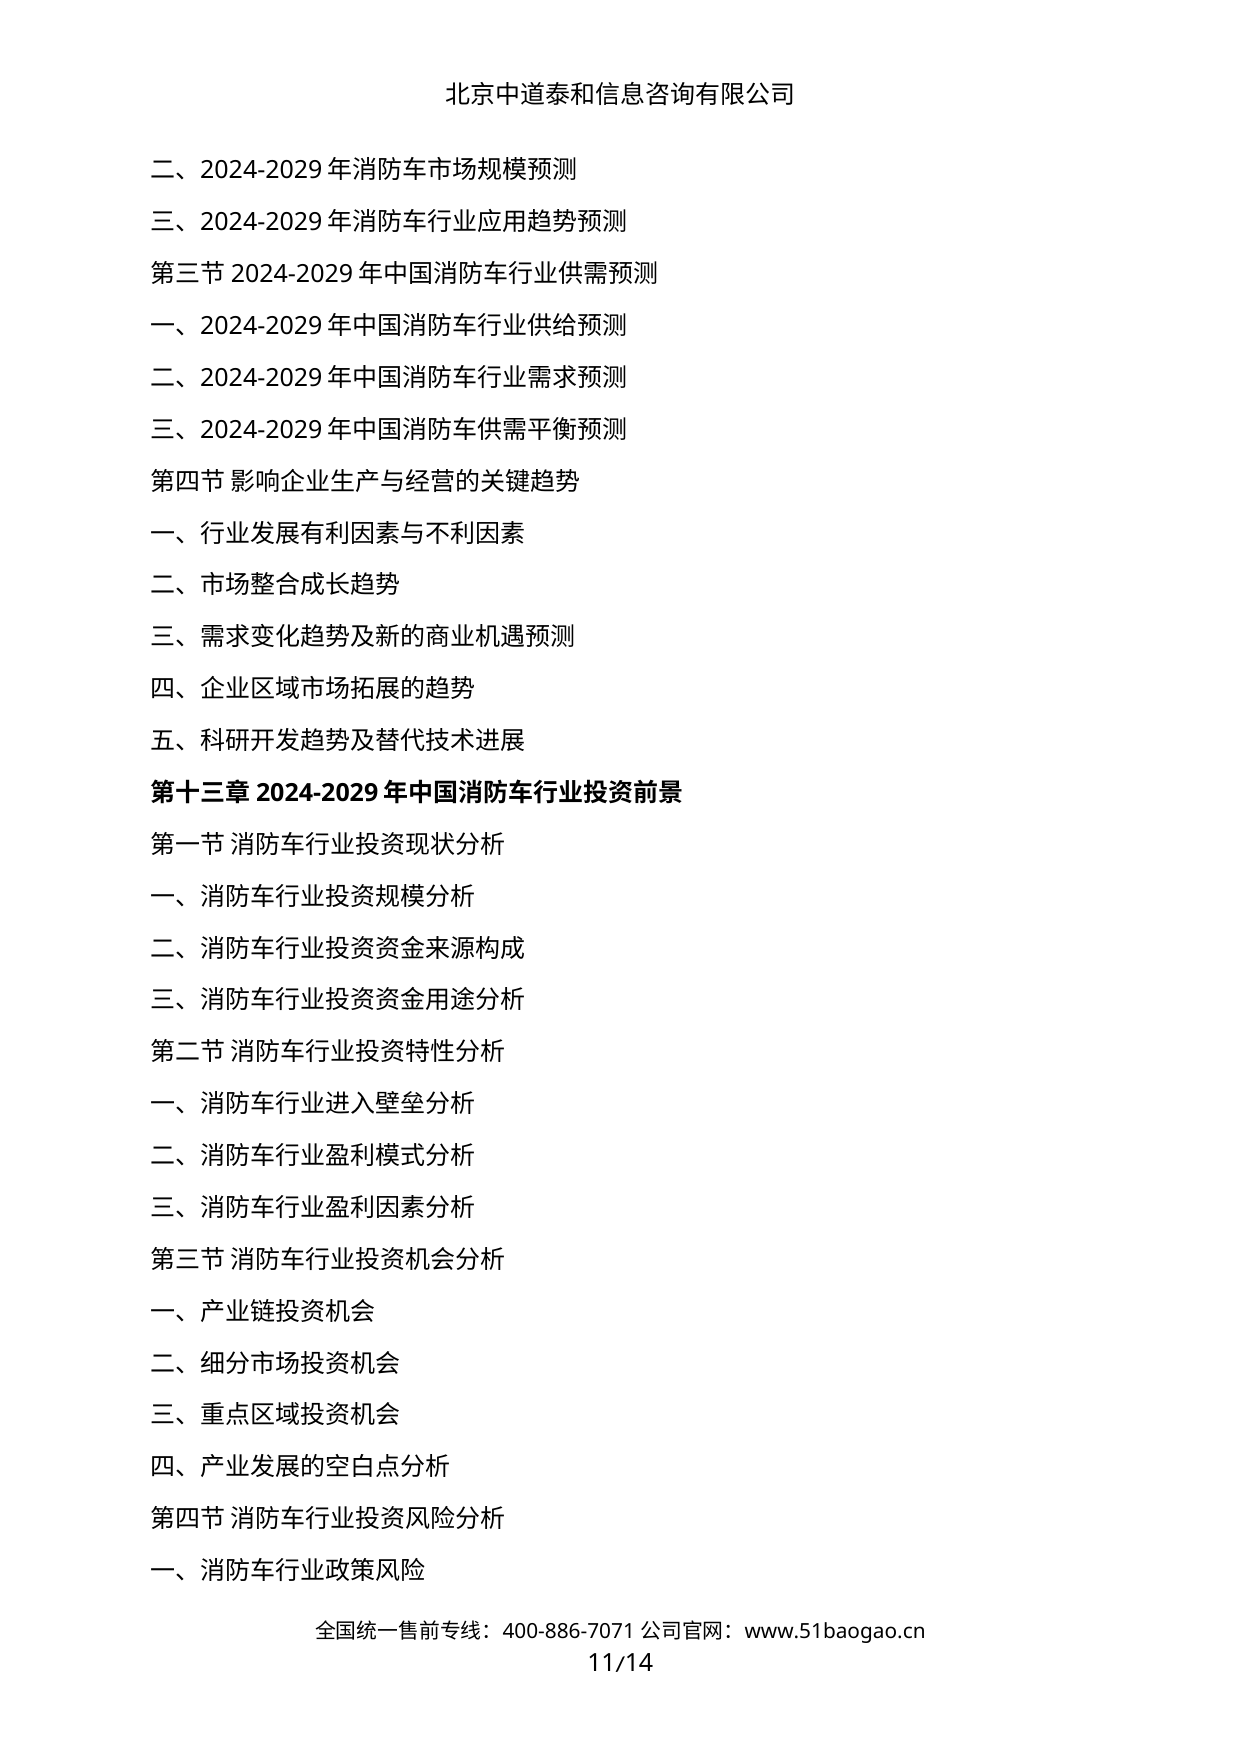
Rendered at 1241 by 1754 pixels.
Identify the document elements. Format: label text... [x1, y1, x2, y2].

text 第三节 消防车行业投资机会分析 [150, 1239, 1090, 1276]
text 第十三章 2024-2029年中国消防车行业投资前景 [150, 772, 1090, 809]
text 三、2024-2029年消防车行业应用趋势预测 [150, 202, 1090, 238]
text 三、重点区域投资机会 [150, 1395, 1090, 1431]
text 三、2024-2029年中国消防车供需平衡预测 [150, 409, 1090, 446]
text 四、企业区域市场拓展的趋势 [150, 669, 1090, 705]
text 三、消防车行业投资资金用途分析 [150, 980, 1090, 1016]
text 一、产业链投资机会 [150, 1291, 1090, 1327]
text 二、细分市场投资机会 [150, 1343, 1090, 1379]
text 第四节 消防车行业投资风险分析 [150, 1499, 1090, 1535]
text 一、消防车行业投资规模分析 [150, 876, 1090, 912]
text 第一节 消防车行业投资现状分析 [150, 824, 1090, 861]
text 二、消防车行业盈利模式分析 [150, 1136, 1090, 1172]
text 第三节 2024-2029年中国消防车行业供需预测 [150, 254, 1090, 290]
text 二、2024-2029年消防车市场规模预测 [150, 150, 1090, 186]
text 三、需求变化趋势及新的商业机遇预测 [150, 617, 1090, 653]
text 一、2024-2029年中国消防车行业供给预测 [150, 306, 1090, 342]
text 第二节 消防车行业投资特性分析 [150, 1032, 1090, 1068]
text 二、消防车行业投资资金来源构成 [150, 928, 1090, 964]
text 五、科研开发趋势及替代技术进展 [150, 721, 1090, 757]
text 二、2024-2029年中国消防车行业需求预测 [150, 357, 1090, 394]
text 一、消防车行业进入壁垒分析 [150, 1084, 1090, 1120]
text 第四节 影响企业生产与经营的关键趋势 [150, 461, 1090, 497]
text 三、消防车行业盈利因素分析 [150, 1187, 1090, 1224]
text 四、产业发展的空白点分析 [150, 1447, 1090, 1483]
text 一、消防车行业政策风险 [150, 1551, 1090, 1587]
text 一、行业发展有利因素与不利因素 [150, 513, 1090, 549]
text 二、市场整合成长趋势 [150, 565, 1090, 601]
